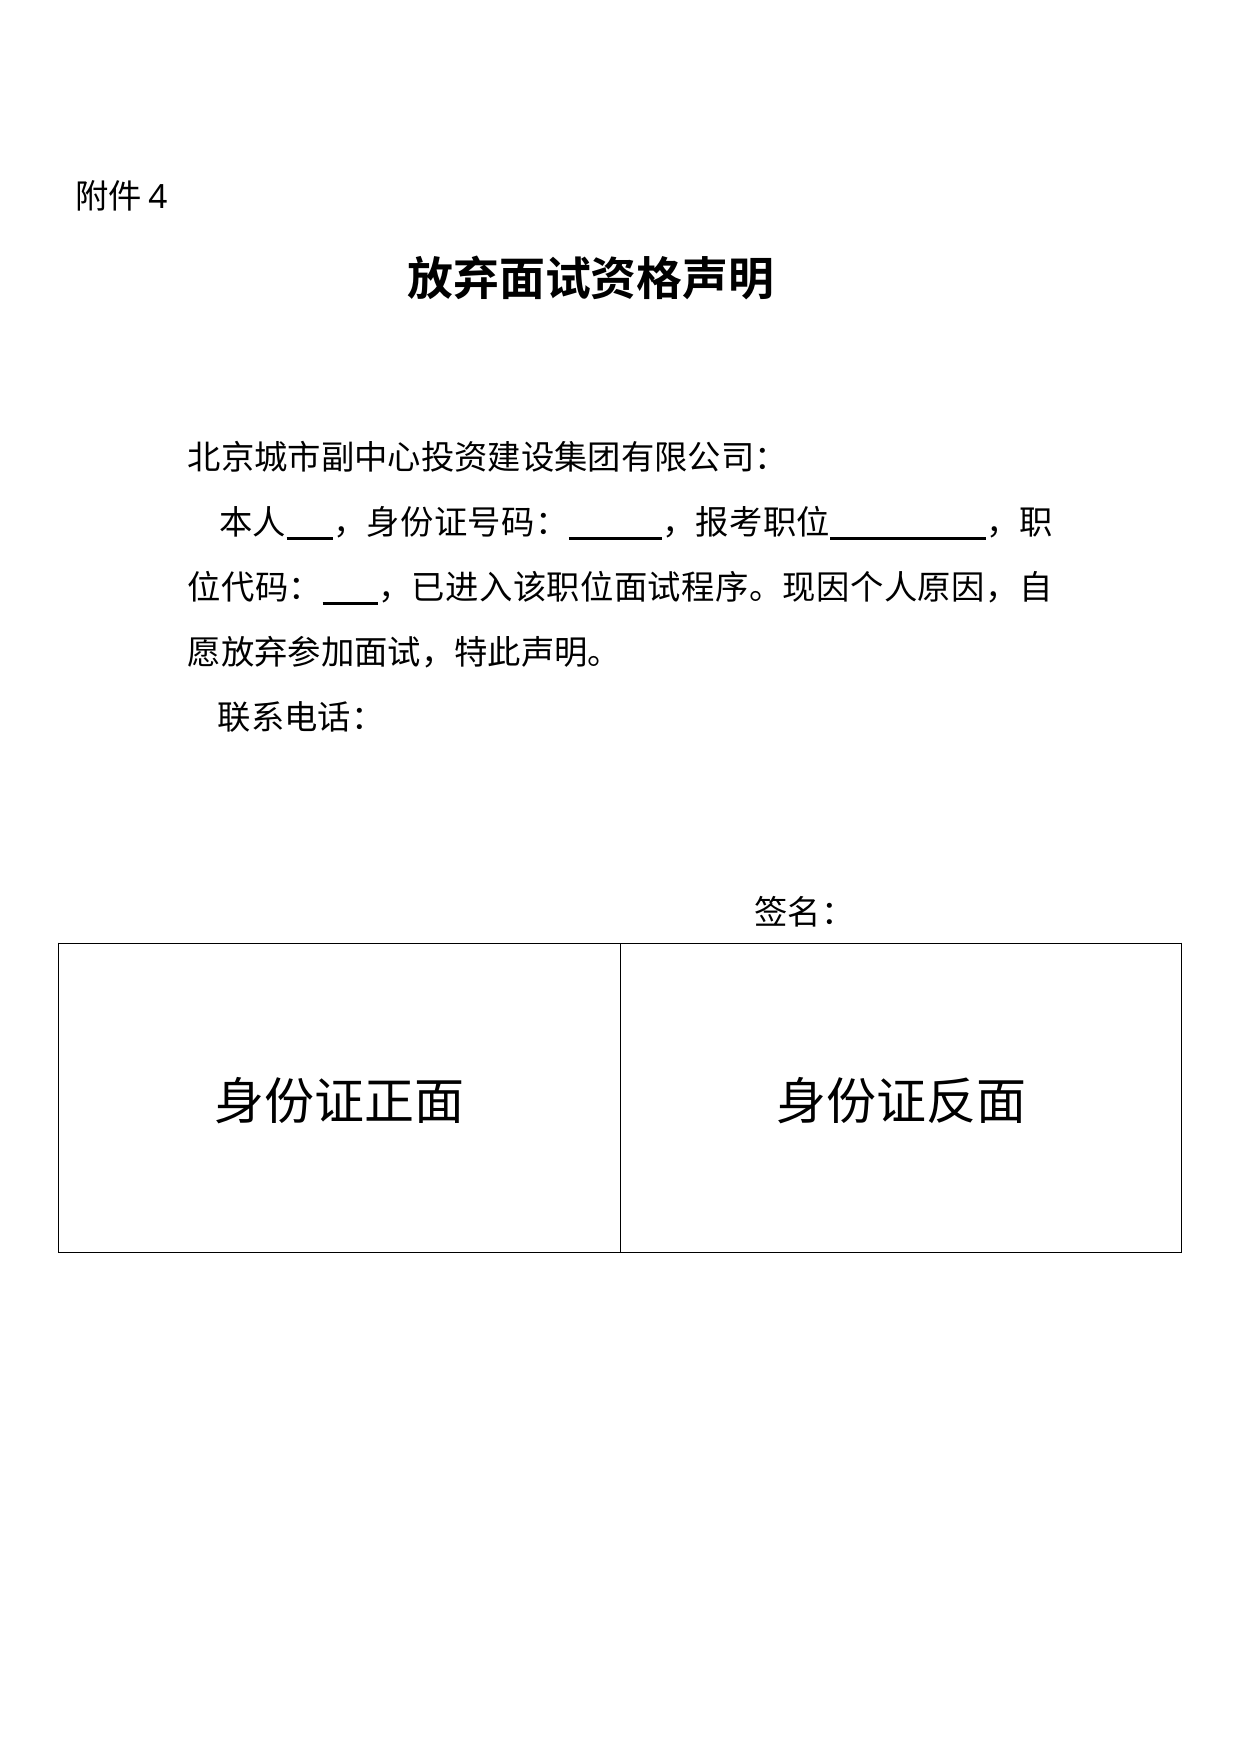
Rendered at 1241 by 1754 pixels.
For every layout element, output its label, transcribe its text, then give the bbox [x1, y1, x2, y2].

text 北京城市副中心投资建设集团有限公司： [187, 423, 1053, 488]
text 联系电话： [187, 683, 1053, 748]
text 放弃面试资格声明 [128, 227, 1053, 324]
text 签名： [187, 878, 1053, 943]
table_header 身份证正面 [59, 944, 620, 1252]
table_header 身份证反面 [621, 944, 1181, 1252]
text 本人 ，身份证号码： ，报考职位 ，职位代码： ，已进入该职位面试程序。现因个人原因，自愿放弃参加面试，特此声明。 [187, 488, 1053, 683]
text 附件4 [75, 162, 1053, 227]
